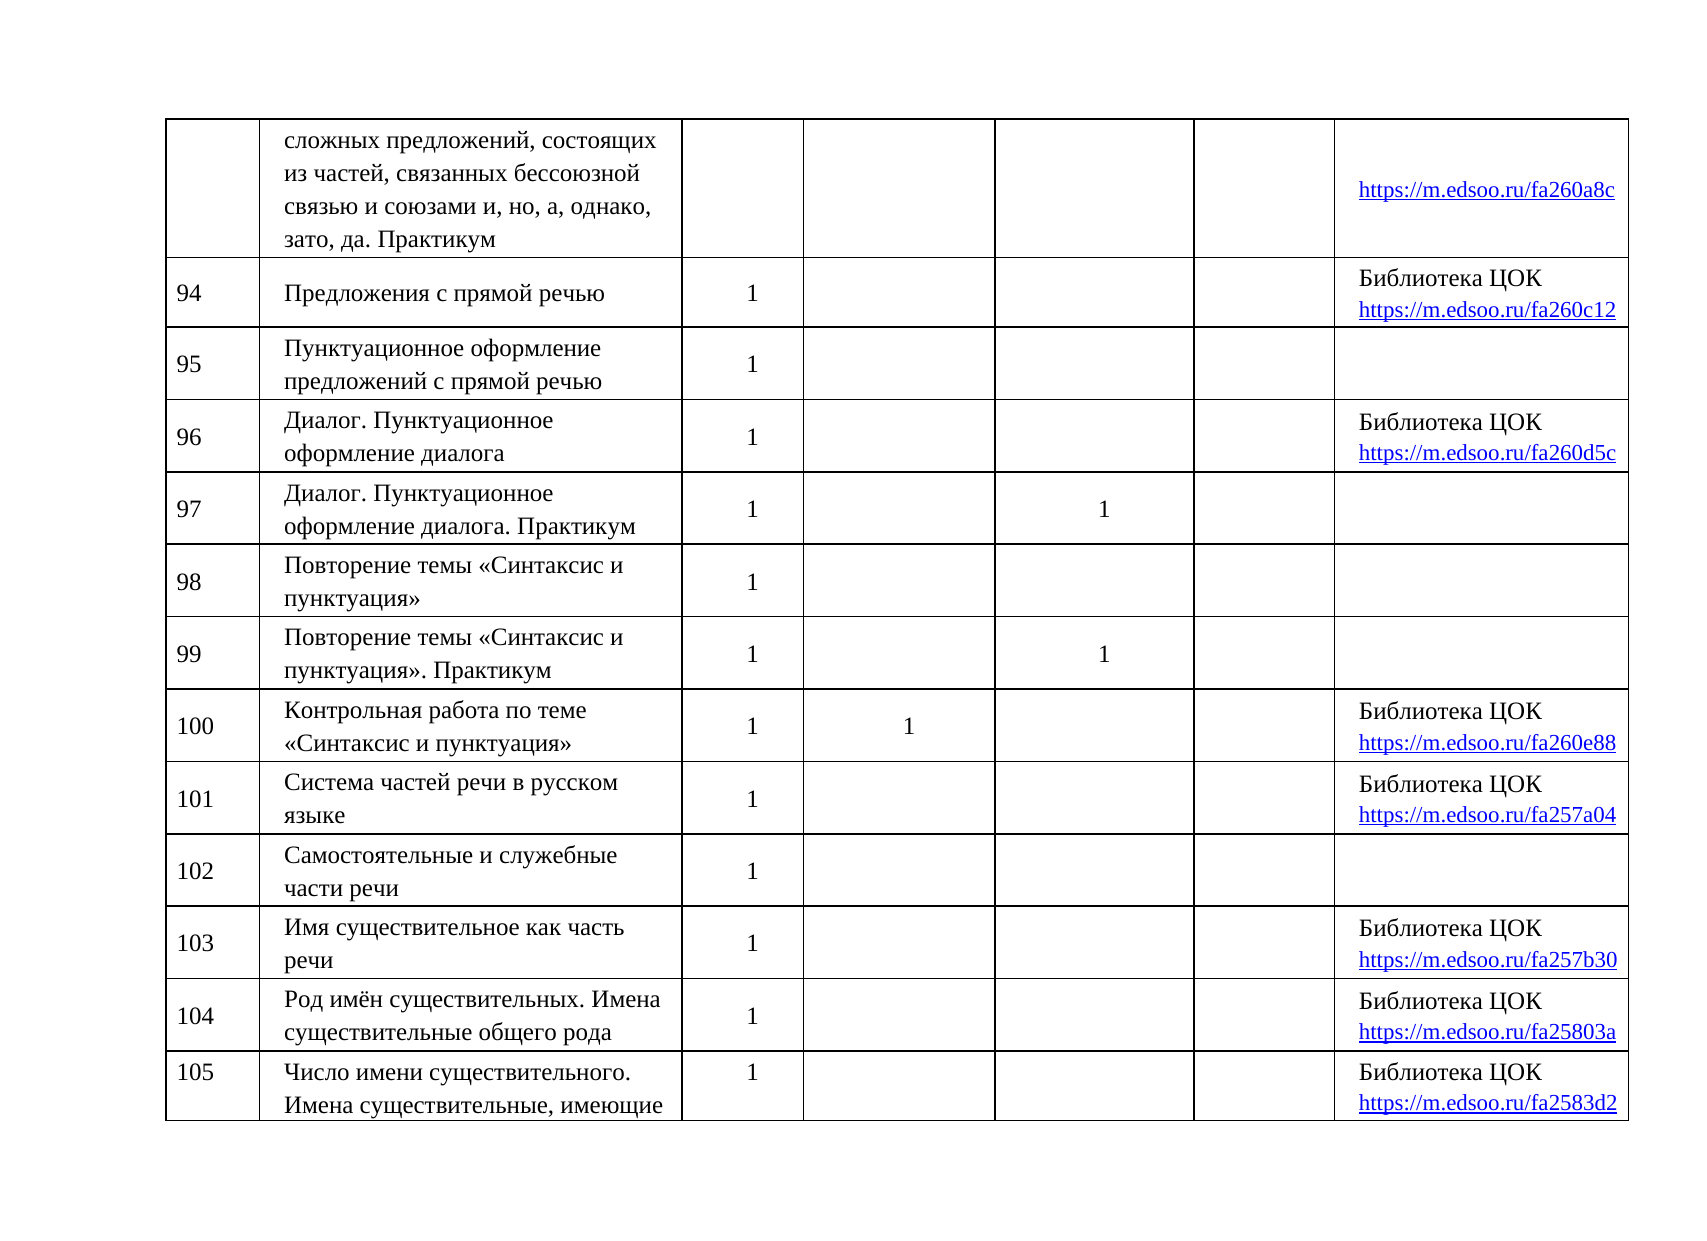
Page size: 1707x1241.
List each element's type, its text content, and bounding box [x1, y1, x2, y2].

table_cell [1335, 473, 1628, 543]
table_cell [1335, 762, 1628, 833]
table_cell 93 [167, 120, 259, 257]
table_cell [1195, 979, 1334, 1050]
table_cell 1 [683, 120, 803, 257]
table_cell [996, 545, 1193, 616]
table_cell [1195, 120, 1334, 257]
table_cell 96 [167, 400, 259, 471]
table_cell [804, 400, 994, 471]
table_cell 1 [683, 617, 803, 688]
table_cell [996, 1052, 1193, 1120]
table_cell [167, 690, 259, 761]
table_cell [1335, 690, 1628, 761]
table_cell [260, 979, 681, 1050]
table_cell Библиотека ЦОК https://m.edsoo.ru/fa260d5c [1335, 400, 1628, 471]
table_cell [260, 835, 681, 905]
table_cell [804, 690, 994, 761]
table_cell 95 [167, 328, 259, 398]
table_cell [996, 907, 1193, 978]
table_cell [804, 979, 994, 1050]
table_cell 94 [167, 258, 259, 326]
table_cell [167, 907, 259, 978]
table_cell Диалог. Пунктуационное оформление диалога. Практикум [260, 473, 681, 543]
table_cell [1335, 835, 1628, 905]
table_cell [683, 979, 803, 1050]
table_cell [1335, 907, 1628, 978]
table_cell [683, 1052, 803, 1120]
table_cell 97 [167, 473, 259, 543]
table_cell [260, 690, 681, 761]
table_cell 1 [683, 400, 803, 471]
table_cell [1335, 328, 1628, 398]
table_cell 1 [996, 617, 1193, 688]
table_cell [1335, 545, 1628, 616]
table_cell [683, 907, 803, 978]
table_cell 1 [996, 473, 1193, 543]
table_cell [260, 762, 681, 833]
table_cell [996, 400, 1193, 471]
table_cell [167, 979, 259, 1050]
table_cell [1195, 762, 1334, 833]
table_cell [1335, 617, 1628, 688]
table_cell [1195, 328, 1334, 398]
table_cell [996, 328, 1193, 398]
table_cell [996, 258, 1193, 326]
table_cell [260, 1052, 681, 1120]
table_cell Повторение темы «Синтаксис и пунктуация». Практикум [260, 617, 681, 688]
table_cell 1 [683, 328, 803, 398]
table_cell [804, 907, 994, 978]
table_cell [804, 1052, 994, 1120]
table_cell Предложения с прямой речью [260, 258, 681, 326]
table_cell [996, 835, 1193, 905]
table_cell Диалог. Пунктуационное оформление диалога [260, 400, 681, 471]
table_cell [1195, 473, 1334, 543]
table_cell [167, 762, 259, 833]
table_cell [804, 120, 994, 257]
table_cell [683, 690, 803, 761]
table_cell [804, 473, 994, 543]
table_cell 1 [683, 545, 803, 616]
table_cell [1195, 400, 1334, 471]
table_cell Библиотека ЦОК https://m.edsoo.ru/fa260c12 [1335, 258, 1628, 326]
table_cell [260, 120, 681, 257]
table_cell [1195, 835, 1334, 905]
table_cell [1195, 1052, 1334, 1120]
table_cell Пунктуационное оформление предложений с прямой речью [260, 328, 681, 398]
table_cell [804, 545, 994, 616]
table_cell 1 [996, 120, 1193, 257]
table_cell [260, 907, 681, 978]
table_cell [804, 617, 994, 688]
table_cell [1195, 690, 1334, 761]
table_cell [1195, 545, 1334, 616]
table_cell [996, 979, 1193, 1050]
table_cell 98 [167, 545, 259, 616]
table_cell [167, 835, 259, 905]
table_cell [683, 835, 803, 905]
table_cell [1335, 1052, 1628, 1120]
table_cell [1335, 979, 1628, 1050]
table_cell 1 [683, 258, 803, 326]
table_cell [1335, 120, 1628, 257]
table_cell Повторение темы «Синтаксис и пунктуация» [260, 545, 681, 616]
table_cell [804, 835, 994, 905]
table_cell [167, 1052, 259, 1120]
table_cell [804, 258, 994, 326]
table_cell [804, 328, 994, 398]
table_cell 1 [683, 473, 803, 543]
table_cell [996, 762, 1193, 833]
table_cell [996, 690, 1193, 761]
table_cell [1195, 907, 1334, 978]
table_cell [1195, 617, 1334, 688]
table_cell 99 [167, 617, 259, 688]
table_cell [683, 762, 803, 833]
table_cell [1195, 258, 1334, 326]
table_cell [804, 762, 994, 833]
